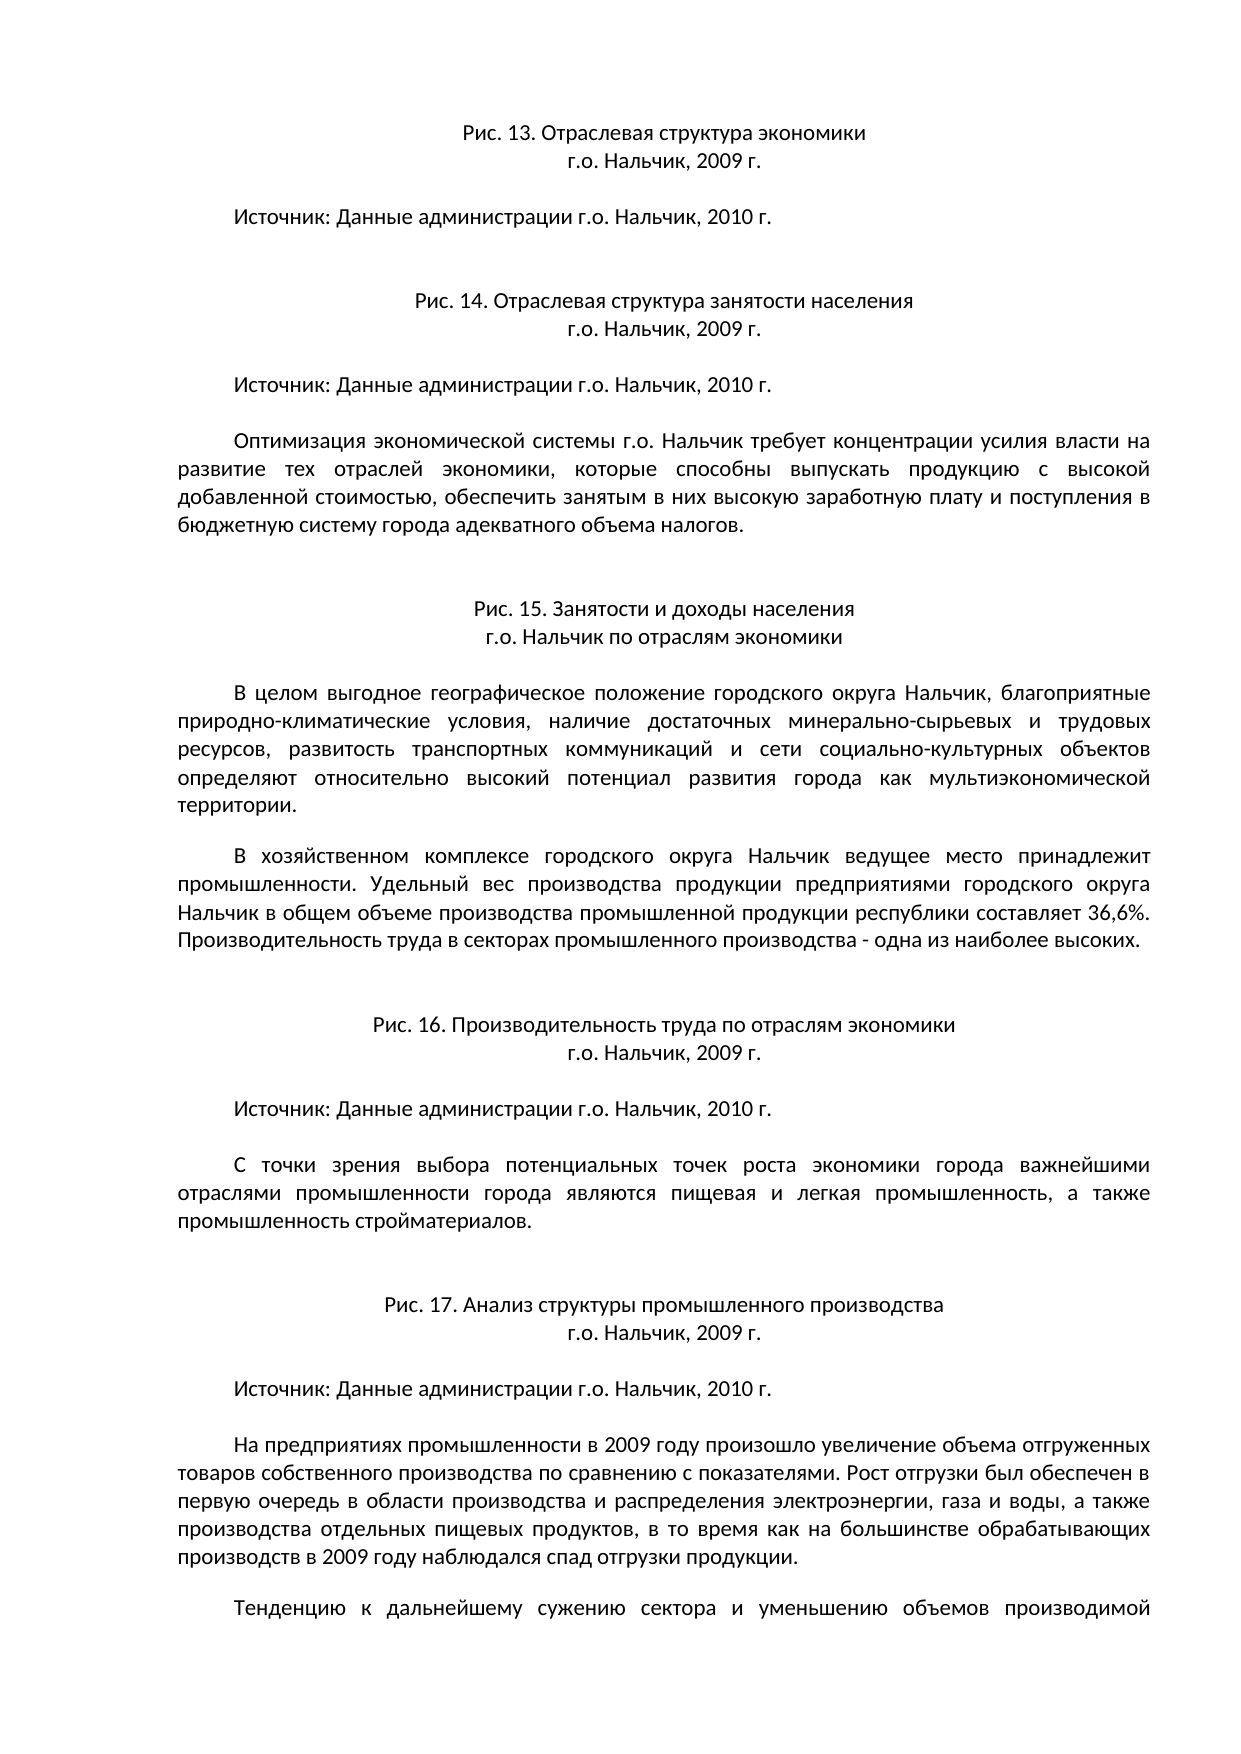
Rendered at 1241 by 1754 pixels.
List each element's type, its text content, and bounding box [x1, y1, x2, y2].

text Рис. 14. Отраслевая структура занятости населения [177, 286, 1152, 314]
text Источник: Данные администрации г.о. Нальчик, 2010 г. [177, 1094, 1152, 1122]
text Рис. 15. Занятости и доходы населения [177, 594, 1152, 622]
text г.о. Нальчик, 2009 г. [177, 1318, 1152, 1346]
text Рис. 13. Отраслевая структура экономики [177, 118, 1152, 146]
text Источник: Данные администрации г.о. Нальчик, 2010 г. [177, 370, 1152, 398]
text На предприятиях промышленности в 2009 году произошло увеличение объема отгруженных товаров собственного производства по сравнению с показателями. Рост отгрузки был обеспечен в первую очередь в области производства и распределения электроэнергии, газа и воды, а также производства отдельных пищевых продуктов, в то время как на большинстве обрабатывающих производств в 2009 году наблюдался спад отгрузки продукции. [177, 1430, 1152, 1570]
text В хозяйственном комплексе городского округа Нальчик ведущее место принадлежит промышленности. Удельный вес производства продукции предприятиями городского округа Нальчик в общем объеме производства промышленной продукции республики составляет 36,6%. Производительность труда в секторах промышленного производства - одна из наиболее высоких. [177, 842, 1152, 954]
text г.о. Нальчик, 2009 г. [177, 1038, 1152, 1066]
text Источник: Данные администрации г.о. Нальчик, 2010 г. [177, 1374, 1152, 1402]
text Рис. 17. Анализ структуры промышленного производства [177, 1290, 1152, 1318]
text Источник: Данные администрации г.о. Нальчик, 2010 г. [177, 202, 1152, 230]
text С точки зрения выбора потенциальных точек роста экономики города важнейшими отраслями промышленности города являются пищевая и легкая промышленность, а также промышленность стройматериалов. [177, 1150, 1152, 1234]
text В целом выгодное географическое положение городского округа Нальчик, благоприятные природно-климатические условия, наличие достаточных минерально-сырьевых и трудовых ресурсов, развитость транспортных коммуникаций и сети социально-культурных объектов определяют относительно высокий потенциал развития города как мультиэкономической территории. [177, 678, 1152, 819]
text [177, 1593, 1152, 1621]
text г.о. Нальчик, 2009 г. [177, 314, 1152, 342]
text Оптимизация экономической системы г.о. Нальчик требует концентрации усилия власти на развитие тех отраслей экономики, которые способны выпускать продукцию с высокой добавленной стоимостью, обеспечить занятым в них высокую заработную плату и поступления в бюджетную систему города адекватного объема налогов. [177, 426, 1152, 538]
text Рис. 16. Производительность труда по отраслям экономики [177, 1010, 1152, 1038]
text г.о. Нальчик по отраслям экономики [177, 622, 1152, 651]
text г.о. Нальчик, 2009 г. [177, 146, 1152, 174]
